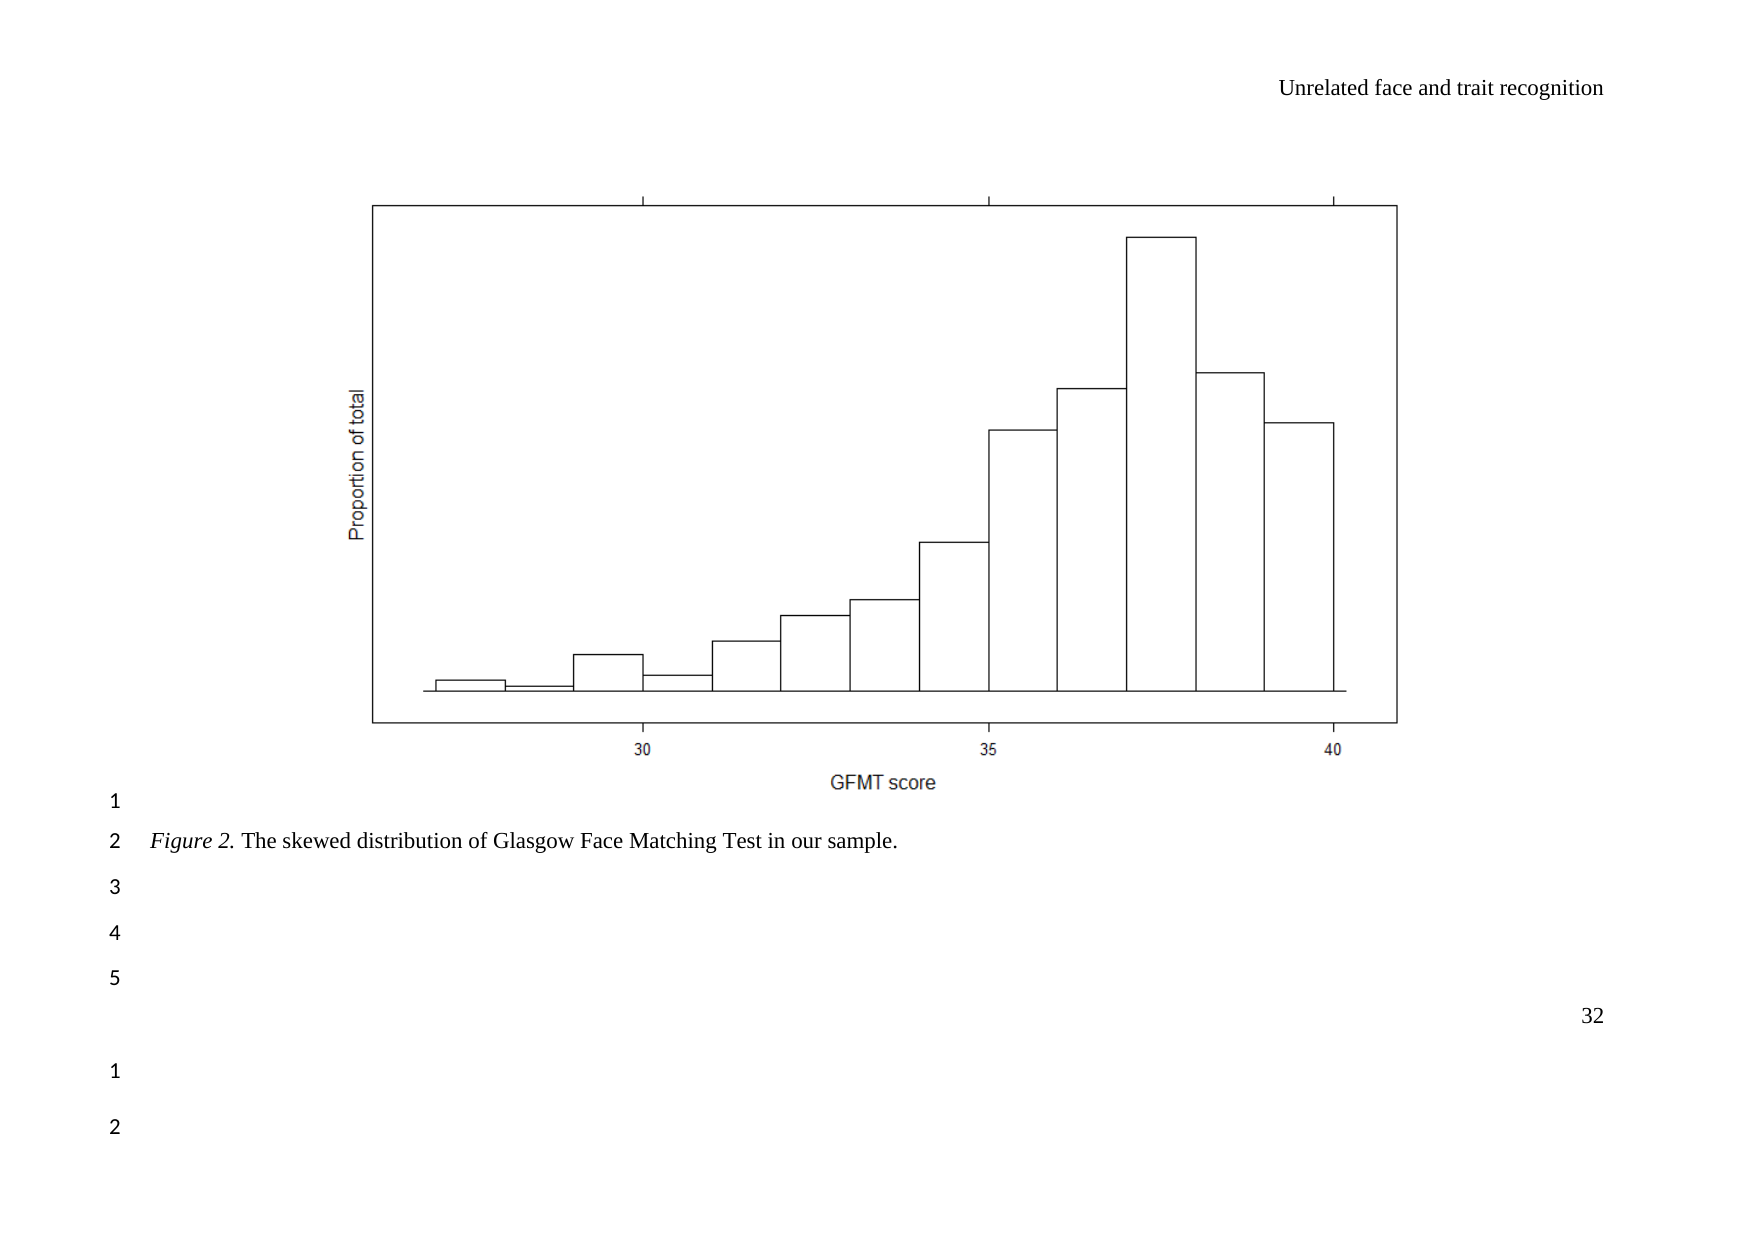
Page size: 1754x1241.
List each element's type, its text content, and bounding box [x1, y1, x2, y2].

picture [338, 150, 1416, 809]
text Figure 2. The skewed distribution of Glasgow Face Matching Test in our sample. [150, 827, 1604, 854]
